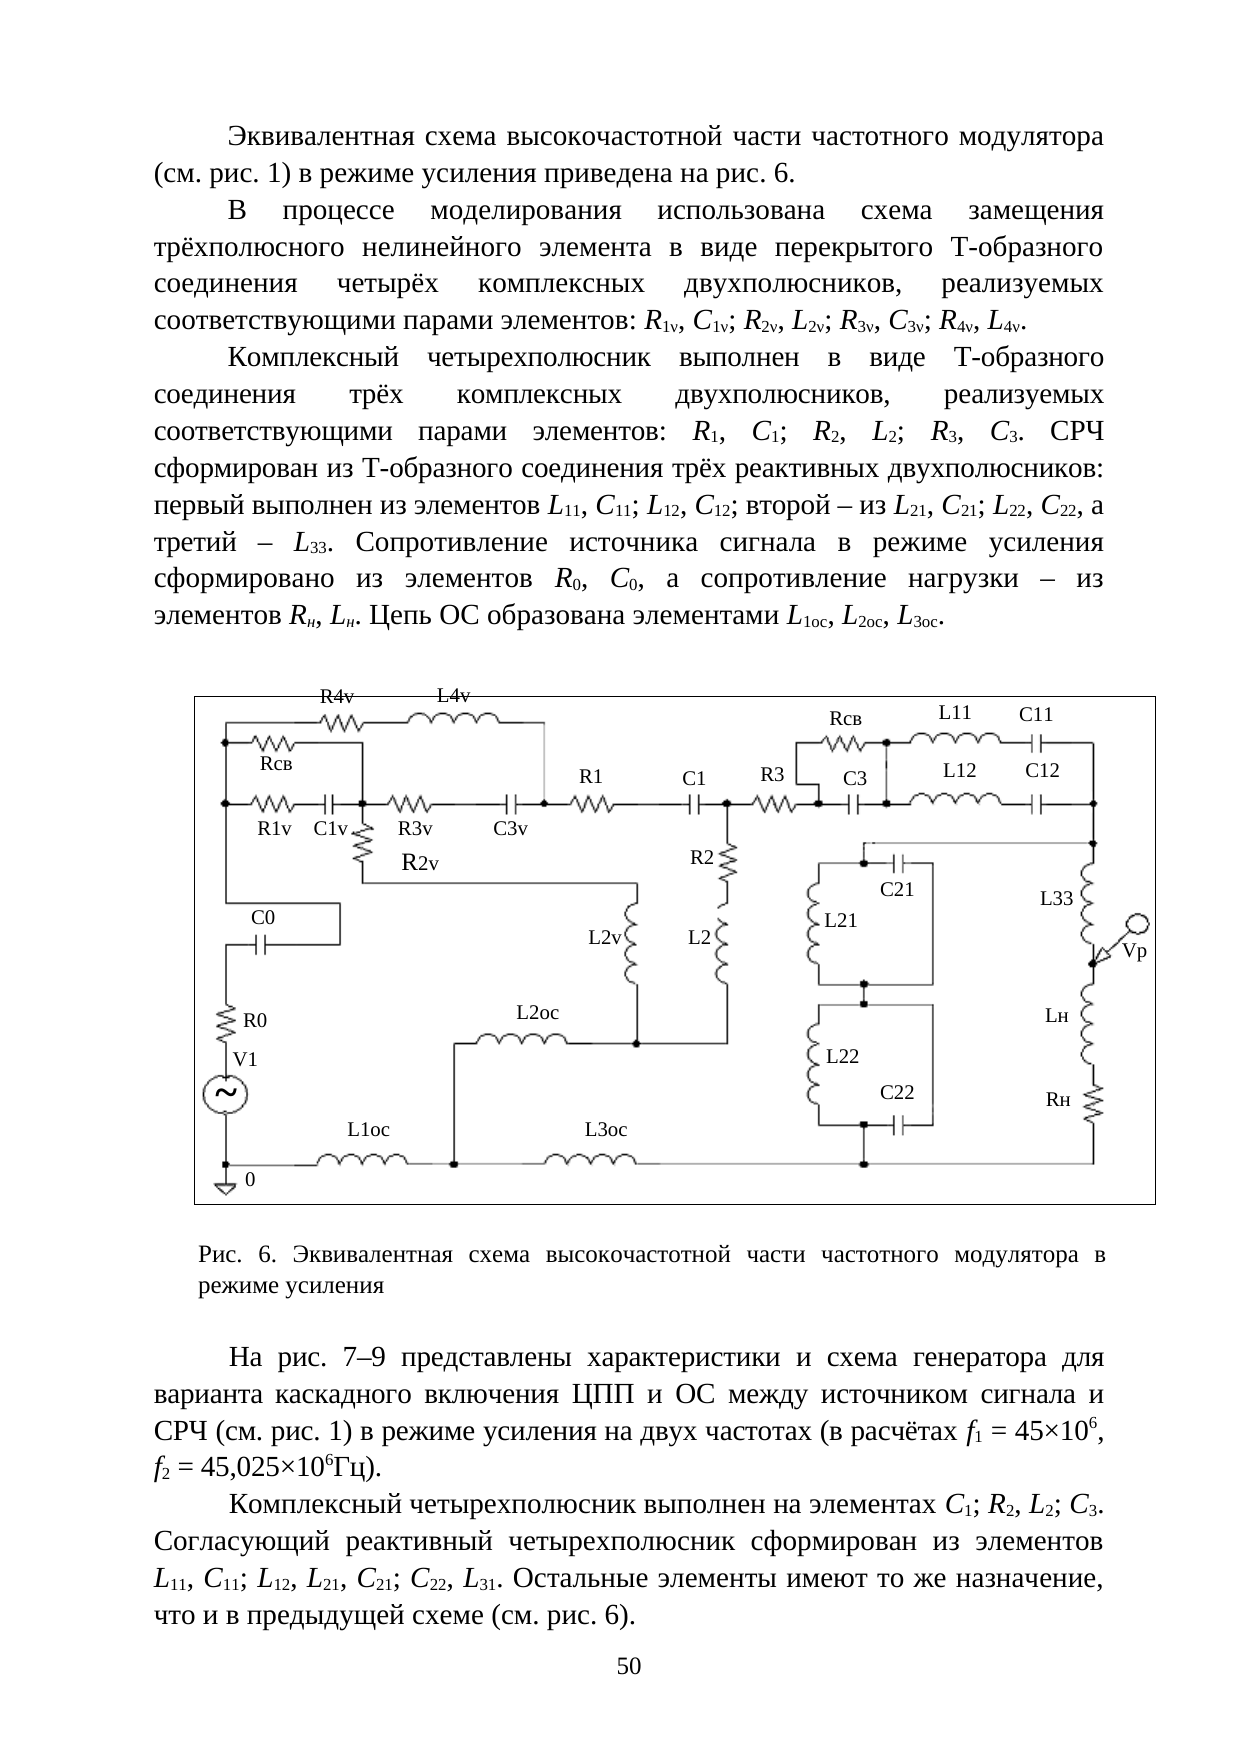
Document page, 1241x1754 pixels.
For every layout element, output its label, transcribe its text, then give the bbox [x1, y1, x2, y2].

picture [195, 697, 1155, 1204]
text Комплексный четырехполюсник выполнен в виде Т-образного соединения трёх комплексных двухполюсников, реализуемых соответствующими парами элементов: R1, C1; R2, L2; R3, C3. СРЧ сформирован из Т-образного соединения трёх реактивных двухполюсников: первый выполнен из элементов L11, С11; L12, С12; второй – из L21, С21; L22, С22, а третий – L33. Сопротивление источника сигнала в режиме усиления сформировано из элементов R0, C0, а сопротивление нагрузки – из элементов Rн, Lн. Цепь ОС образована элементами L1ос, L2ос, L3ос. [153, 339, 1104, 631]
text На рис. 7–9 представлены характеристики и схема генератора для варианта каскадного включения ЦПП и ОС между источником сигнала и СРЧ (см. рис. 1) в режиме усиления на двух частотах (в расчётах f1 = 45×106, f2 = 45,025×106Гц). [153, 1339, 1104, 1483]
text Рис. 6. Эквивалентная схема высокочастотной части частотного модулятора в режиме усиления [198, 1239, 1107, 1299]
text В процессе моделирования использована схема замещения трёхполюсного нелинейного элемента в виде перекрытого Т-образного соединения четырёх комплексных двухполюсников, реализуемых соответствующими парами элементов: R1ν, C1ν; R2ν, L2ν; R3ν, C3ν; R4ν, L4ν. [153, 192, 1104, 336]
text Эквивалентная схема высокочастотной части частотного модулятора (см. рис. 1) в режиме усиления приведена на рис. 6. [153, 118, 1104, 188]
text Комплексный четырехполюсник выполнен на элементах C1; R2, L2; С3. Согласующий реактивный четырехполюсник сформирован из элементов L11, С11; L12, L21, С21; С22, L31. Остальные элементы имеют то же назначение, что и в предыдущей схеме (см. рис. 6). [153, 1486, 1104, 1631]
